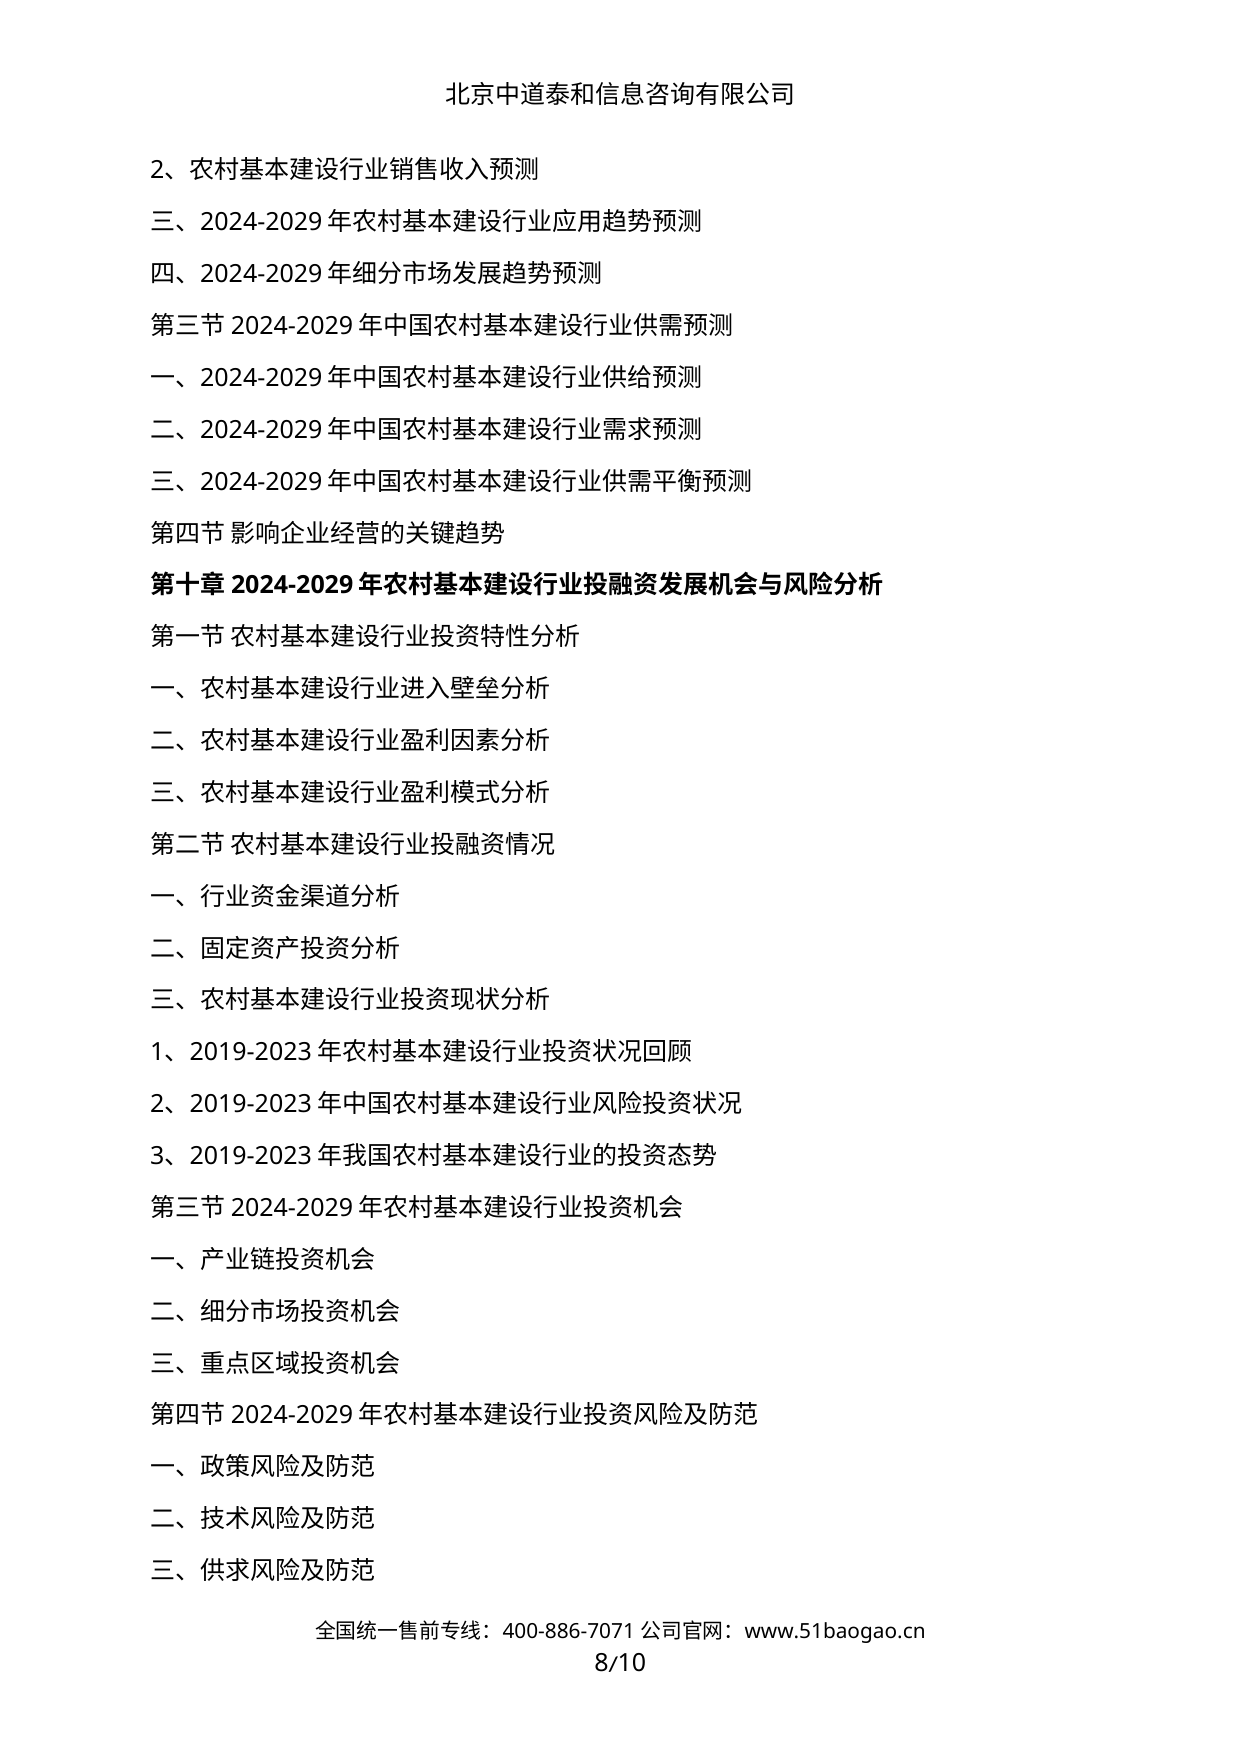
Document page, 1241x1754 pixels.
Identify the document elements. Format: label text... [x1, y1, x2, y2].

text 1、2019-2023年农村基本建设行业投资状况回顾 [150, 1032, 1090, 1068]
text 一、2024-2029年中国农村基本建设行业供给预测 [150, 357, 1090, 394]
text 三、重点区域投资机会 [150, 1343, 1090, 1379]
text 三、2024-2029年农村基本建设行业应用趋势预测 [150, 202, 1090, 238]
text 三、2024-2029年中国农村基本建设行业供需平衡预测 [150, 461, 1090, 497]
text 三、供求风险及防范 [150, 1551, 1090, 1587]
text 2、2019-2023年中国农村基本建设行业风险投资状况 [150, 1084, 1090, 1120]
text 一、产业链投资机会 [150, 1239, 1090, 1276]
text 三、农村基本建设行业盈利模式分析 [150, 772, 1090, 809]
text 三、农村基本建设行业投资现状分析 [150, 980, 1090, 1016]
text 第四节 影响企业经营的关键趋势 [150, 513, 1090, 549]
text 一、行业资金渠道分析 [150, 876, 1090, 912]
text 2、农村基本建设行业销售收入预测 [150, 150, 1090, 186]
text 第十章 2024-2029年农村基本建设行业投融资发展机会与风险分析 [150, 565, 1090, 601]
text 第二节 农村基本建设行业投融资情况 [150, 824, 1090, 861]
text 第四节 2024-2029年农村基本建设行业投资风险及防范 [150, 1395, 1090, 1431]
text 3、2019-2023年我国农村基本建设行业的投资态势 [150, 1136, 1090, 1172]
text 一、政策风险及防范 [150, 1447, 1090, 1483]
text 四、2024-2029年细分市场发展趋势预测 [150, 254, 1090, 290]
text 第一节 农村基本建设行业投资特性分析 [150, 617, 1090, 653]
text 二、细分市场投资机会 [150, 1291, 1090, 1327]
text 二、2024-2029年中国农村基本建设行业需求预测 [150, 409, 1090, 446]
text 一、农村基本建设行业进入壁垒分析 [150, 669, 1090, 705]
text 二、农村基本建设行业盈利因素分析 [150, 721, 1090, 757]
text 第三节 2024-2029年中国农村基本建设行业供需预测 [150, 306, 1090, 342]
text 第三节 2024-2029年农村基本建设行业投资机会 [150, 1187, 1090, 1224]
text 二、技术风险及防范 [150, 1499, 1090, 1535]
text 二、固定资产投资分析 [150, 928, 1090, 964]
